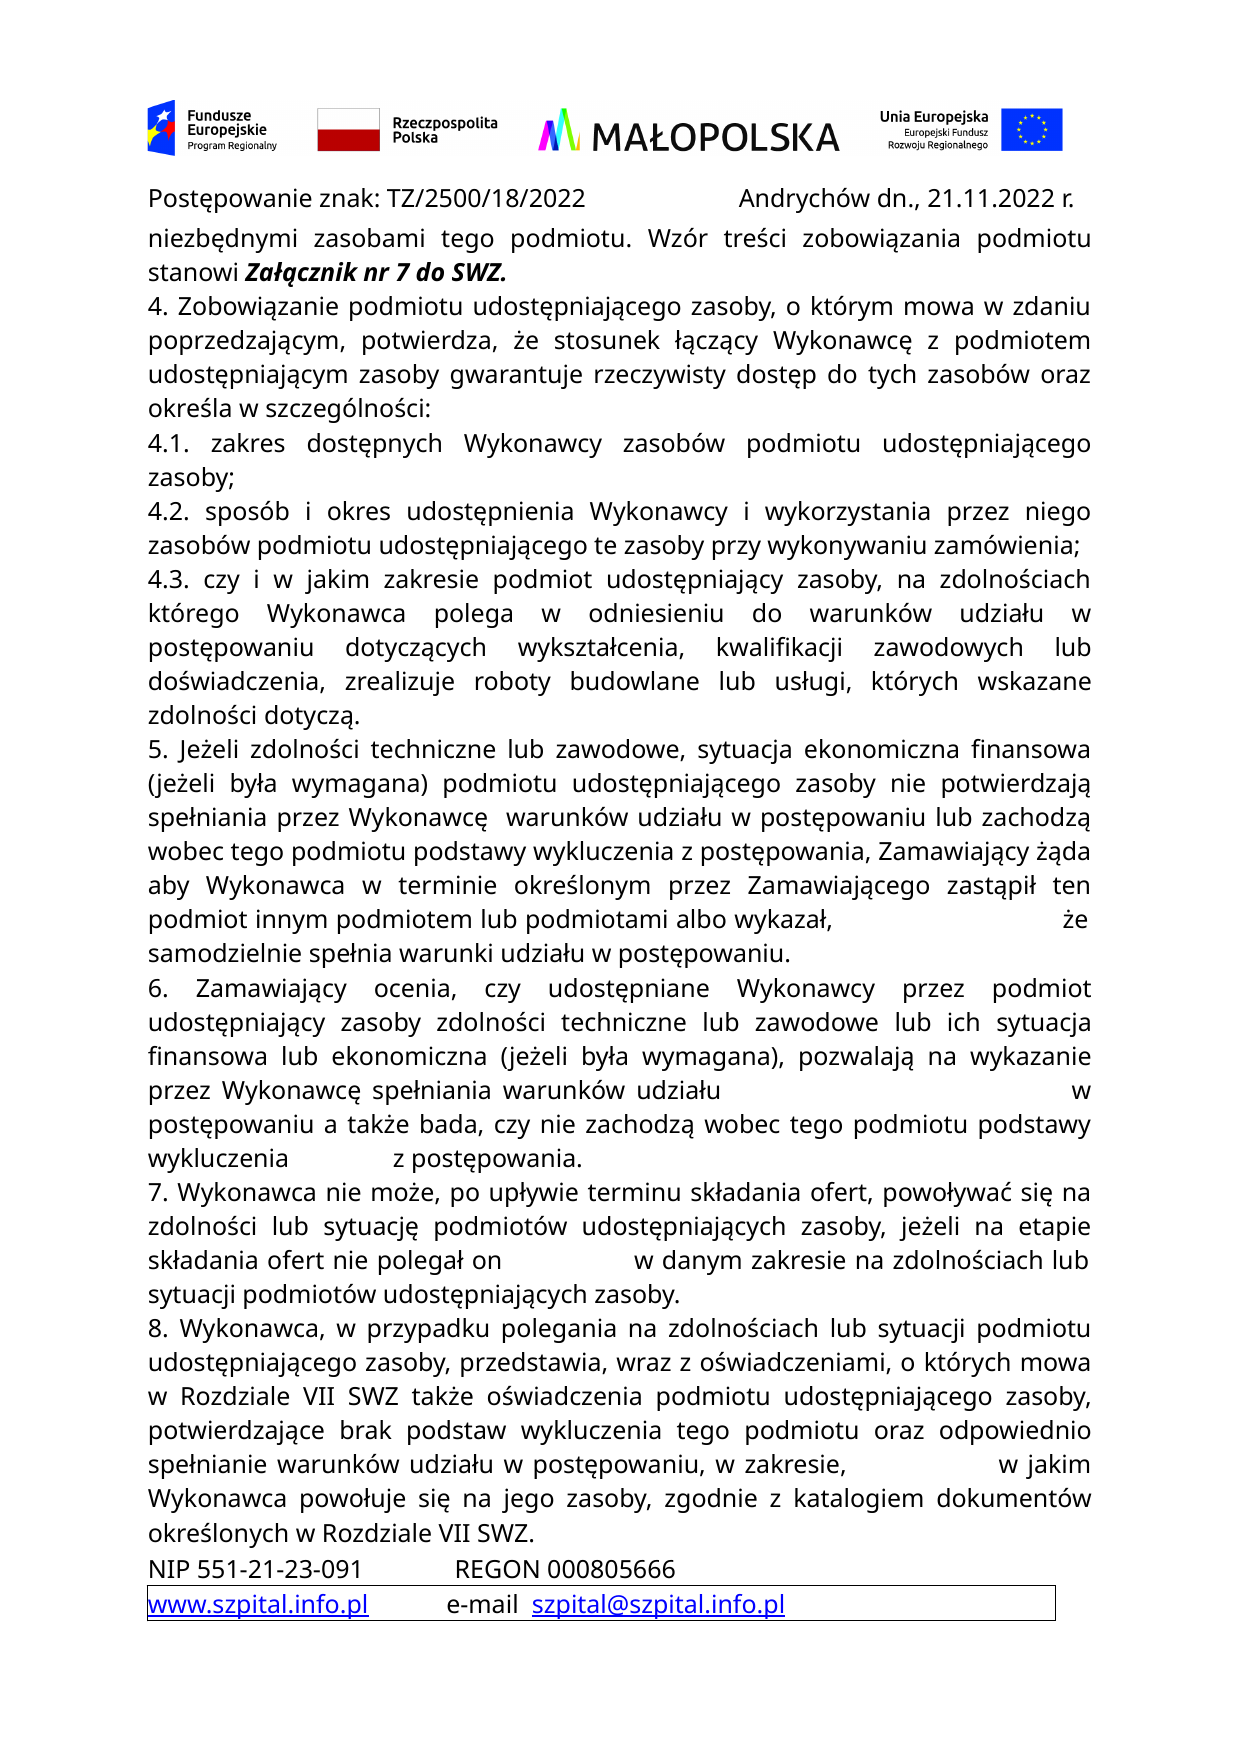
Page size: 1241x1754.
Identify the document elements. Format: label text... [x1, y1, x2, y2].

picture [147, 100, 1063, 156]
text 5. Jeżeli zdolności techniczne lub zawodowe, sytuacja ekonomiczna finansowa (jeżeli była wymagana) podmiotu udostępniającego zasoby nie potwierdzają spełniania przez Wykonawcę warunków udziału w postępowaniu lub zachodzą wobec tego podmiotu podstawy wykluczenia z postępowania, Zamawiający żąda aby Wykonawca w terminie określonym przez Zamawiającego zastąpił ten podmiot innym podmiotem lub podmiotami albo wykazał, że samodzielnie spełnia warunki udziału w postępowaniu. [148, 732, 1092, 970]
text 6. Zamawiający ocenia, czy udostępniane Wykonawcy przez podmiot udostępniający zasoby zdolności techniczne lub zawodowe lub ich sytuacja finansowa lub ekonomiczna (jeżeli była wymagana), pozwalają na wykazanie przez Wykonawcę spełniania warunków udziału w postępowaniu a także bada, czy nie zachodzą wobec tego podmiotu podstawy wykluczenia z postępowania. [148, 970, 1092, 1174]
text 4. Zobowiązanie podmiotu udostępniającego zasoby, o którym mowa w zdaniu poprzedzającym, potwierdza, że stosunek łączący Wykonawcę z podmiotem udostępniającym zasoby gwarantuje rzeczywisty dostęp do tych zasobów oraz określa w szczególności: [148, 289, 1092, 425]
text 4.2. sposób i okres udostępnienia Wykonawcy i wykorzystania przez niego zasobów podmiotu udostępniającego te zasoby przy wykonywaniu zamówienia; [148, 493, 1092, 561]
text 7. Wykonawca nie może, po upływie terminu składania ofert, powoływać się na zdolności lub sytuację podmiotów udostępniających zasoby, jeżeli na etapie składania ofert nie polegał on w danym zakresie na zdolnościach lub sytuacji podmiotów udostępniających zasoby. [148, 1174, 1092, 1311]
text 8. Wykonawca, w przypadku polegania na zdolnościach lub sytuacji podmiotu udostępniającego zasoby, przedstawia, wraz z oświadczeniami, o których mowa w Rozdziale VII SWZ także oświadczenia podmiotu udostępniającego zasoby, potwierdzające brak podstaw wykluczenia tego podmiotu oraz odpowiednio spełnianie warunków udziału w postępowaniu, w zakresie, w jakim Wykonawca powołuje się na jego zasoby, zgodnie z katalogiem dokumentów określonych w Rozdziale VII SWZ. [148, 1311, 1092, 1549]
text 4.3. czy i w jakim zakresie podmiot udostępniający zasoby, na zdolnościach którego Wykonawca polega w odniesieniu do warunków udziału w postępowaniu dotyczących wykształcenia, kwalifikacji zawodowych lub doświadczenia, zrealizuje roboty budowlane lub usługi, których wskazane zdolności dotyczą. [148, 561, 1092, 732]
text 4.1. zakres dostępnych Wykonawcy zasobów podmiotu udostępniającego zasoby; [148, 425, 1092, 493]
